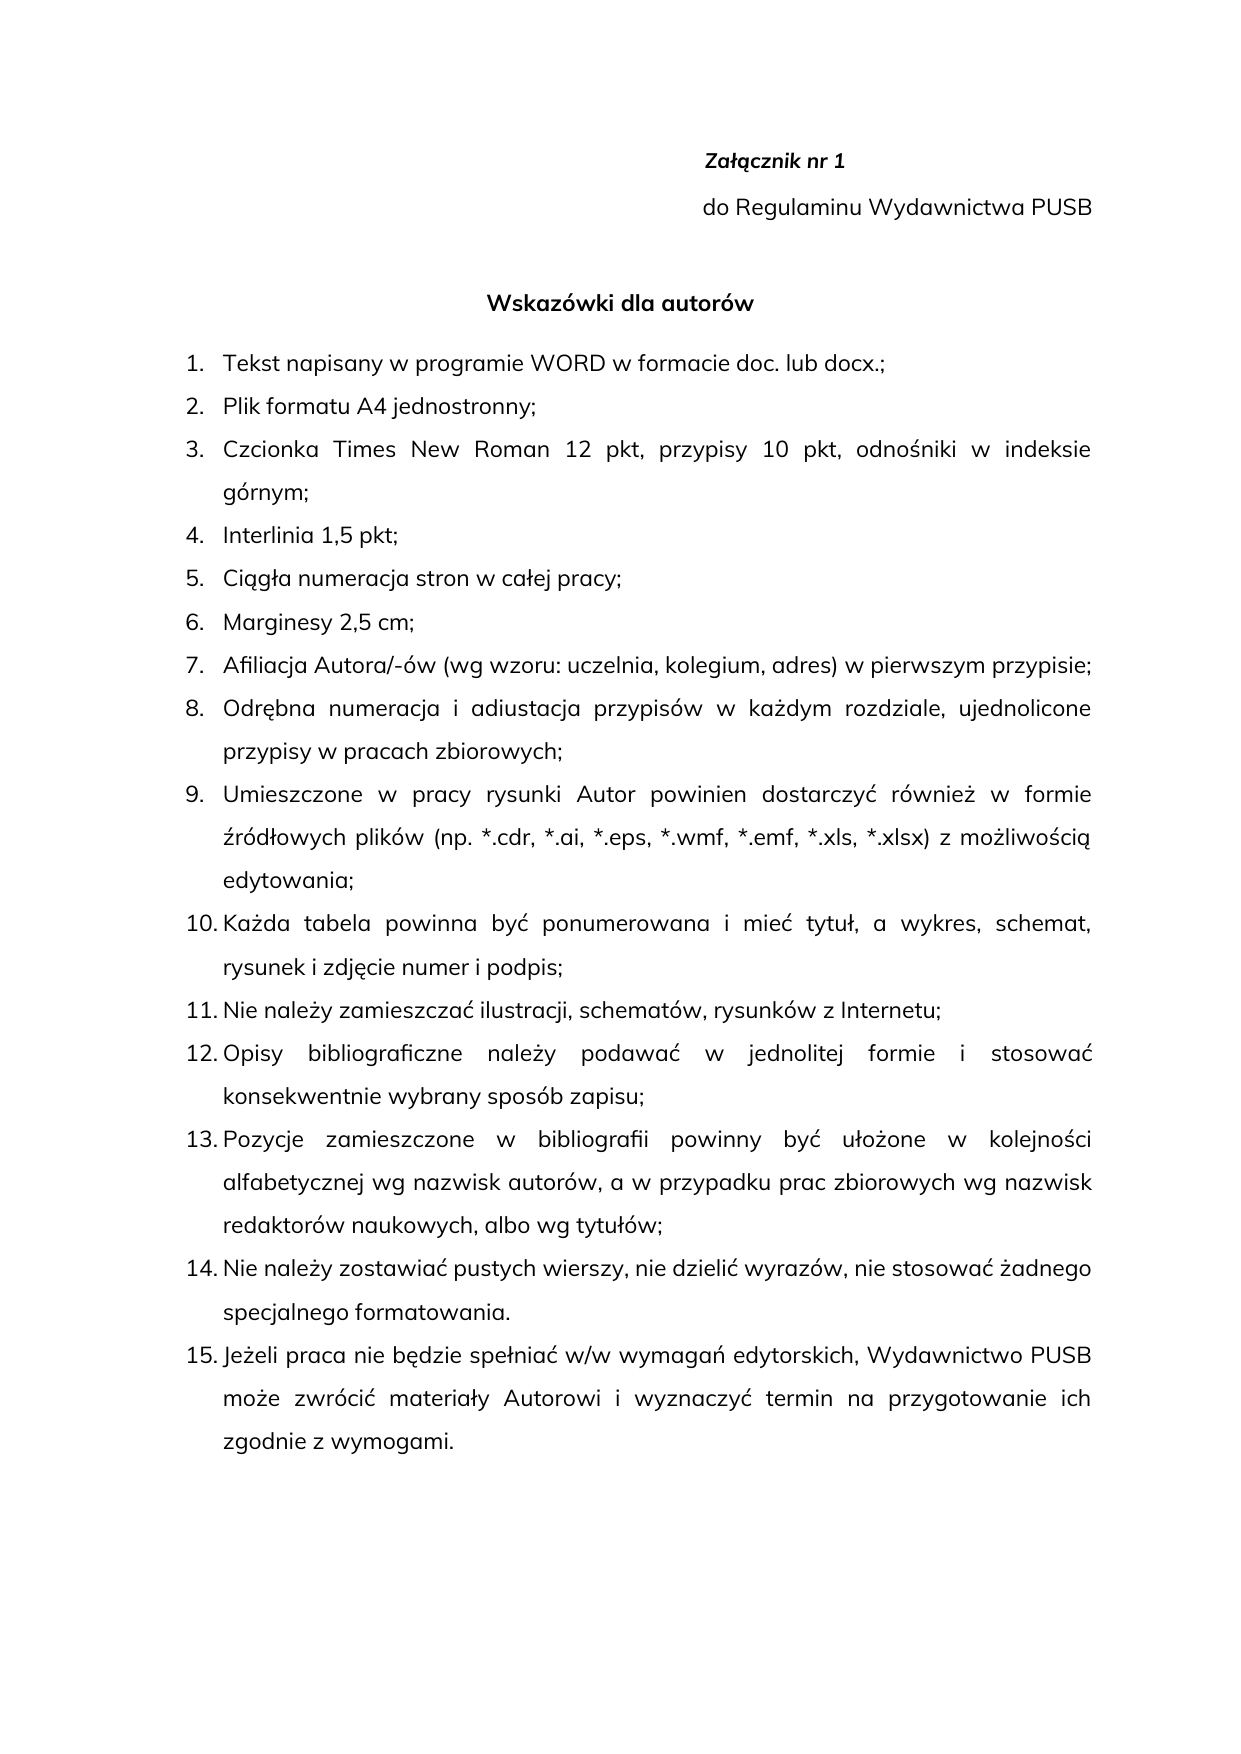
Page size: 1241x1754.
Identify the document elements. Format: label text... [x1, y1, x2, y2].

list Umieszczone w pracy rysunki Autor powinien dostarczyć również w formie źródłowych plików (np. *.cdr, *.ai, *.eps, *.wmf, *.emf, *.xls, *.xlsx) z możliwością edytowania; [185, 779, 1093, 894]
list Opisy bibliograficzne należy podawać w jednolitej formie i stosować konsekwentnie wybrany sposób zapisu; [185, 1038, 1093, 1110]
list Interlinia 1,5 pkt; [185, 521, 1093, 549]
text Wskazówki dla autorów [148, 288, 1093, 317]
list Nie należy zostawiać pustych wierszy, nie dzielić wyrazów, nie stosować żadnego specjalnego formatowania. [185, 1254, 1093, 1326]
list Każda tabela powinna być ponumerowana i mieć tytuł, a wykres, schemat, rysunek i zdjęcie numer i podpis; [185, 909, 1093, 981]
list Odrębna numeracja i adiustacja przypisów w każdym rozdziale, ujednolicone przypisy w pracach zbiorowych; [185, 693, 1093, 765]
list Afiliacja Autora/-ów (wg wzoru: uczelnia, kolegium, adres) w pierwszym przypisie; [185, 650, 1093, 679]
list Nie należy zamieszczać ilustracji, schematów, rysunków z Internetu; [185, 995, 1093, 1024]
list Jeżeli praca nie będzie spełniać w/w wymagań edytorskich, Wydawnictwo PUSB może zwrócić materiały Autorowi i wyznaczyć termin na przygotowanie ich zgodnie z wymogami. [185, 1340, 1093, 1455]
list Pozycje zamieszczone w bibliografii powinny być ułożone w kolejności alfabetycznej wg nazwisk autorów, a w przypadku prac zbiorowych wg nazwisk redaktorów naukowych, albo wg tytułów; [185, 1124, 1093, 1239]
list Tekst napisany w programie WORD w formacie doc. lub docx.; [185, 348, 1093, 377]
list Ciągła numeracja stron w całej pracy; [185, 564, 1093, 592]
list Marginesy 2,5 cm; [185, 607, 1093, 636]
text do Regulaminu Wydawnictwa PUSB [148, 192, 1093, 221]
list Czcionka Times New Roman 12 pkt, przypisy 10 pkt, odnośniki w indeksie górnym; [185, 434, 1093, 506]
text Załącznik nr 1 [369, 148, 1093, 174]
list Plik formatu A4 jednostronny; [185, 391, 1093, 420]
